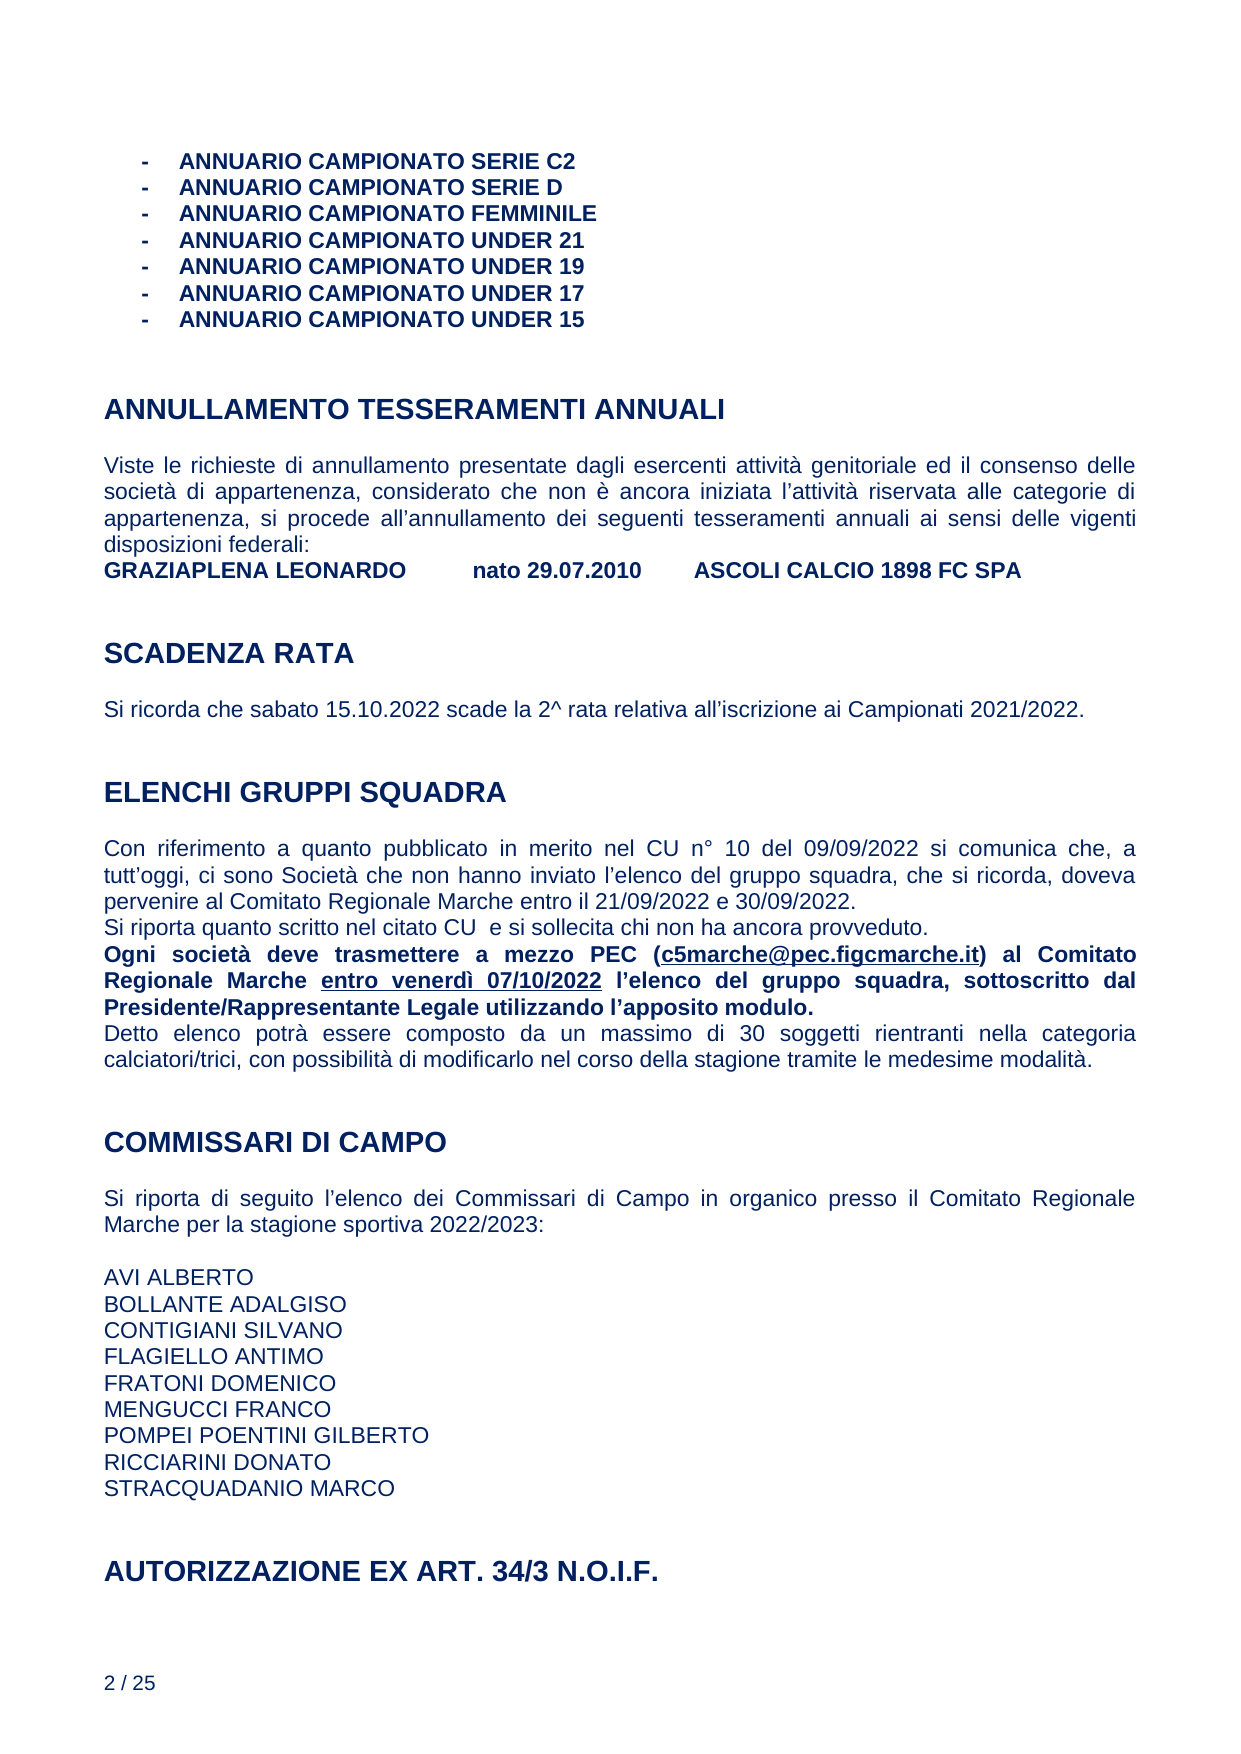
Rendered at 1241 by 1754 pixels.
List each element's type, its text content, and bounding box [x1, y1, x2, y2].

text Detto elenco potrà essere composto da un massimo di 30 soggetti rientranti nella categoria calciatori/trici, con possibilità di modificarlo nel corso della stagione tramite le medesime modalità. [103, 1020, 1137, 1072]
text POMPEI POENTINI GILBERTO [103, 1422, 1137, 1449]
text RICCIARINI DONATO [103, 1449, 1137, 1475]
list ANNUARIO CAMPIONATO UNDER 19 [141, 253, 1137, 279]
list ANNUARIO CAMPIONATO UNDER 17 [141, 279, 1137, 306]
text Con riferimento a quanto pubblicato in merito nel CU n° 10 del 09/09/2022 si comunica che, a tutt’oggi, ci sono Società che non hanno inviato l’elenco del gruppo squadra, che si ricorda, doveva pervenire al Comitato Regionale Marche entro il 21/09/2022 e 30/09/2022. [103, 835, 1137, 914]
text STRACQUADANIO MARCO [103, 1475, 1137, 1501]
text FLAGIELLO ANTIMO [103, 1343, 1137, 1369]
text AUTORIZZAZIONE EX ART. 34/3 N.O.I.F. [103, 1554, 1137, 1588]
text GRAZIAPLENA LEONARDO nato 29.07.2010 ASCOLI CALCIO 1898 FC SPA [103, 557, 1137, 584]
text Ogni società deve trasmettere a mezzo PEC (c5marche@pec.figcmarche.it) al Comitato Regionale Marche entro venerdì 07/10/2022 l’elenco del gruppo squadra, sottoscritto dal Presidente/Rappresentante Legale utilizzando l’apposito modulo. [103, 941, 1137, 1020]
text CONTIGIANI SILVANO [103, 1317, 1137, 1343]
text MENGUCCI FRANCO [103, 1396, 1137, 1422]
text ANNULLAMENTO TESSERAMENTI ANNUALI [103, 392, 1137, 426]
list ANNUARIO CAMPIONATO SERIE D [141, 174, 1137, 200]
list ANNUARIO CAMPIONATO UNDER 21 [141, 227, 1137, 253]
text Si riporta quanto scritto nel citato CU e si sollecita chi non ha ancora provveduto. [103, 914, 1137, 941]
text Si riporta di seguito l’elenco dei Commissari di Campo in organico presso il Comitato Regionale Marche per la stagione sportiva 2022/2023: [103, 1185, 1137, 1238]
text COMMISSARI DI CAMPO [103, 1125, 1137, 1159]
text AVI ALBERTO [103, 1264, 1137, 1291]
text SCADENZA RATA [103, 636, 1137, 670]
text FRATONI DOMENICO [103, 1369, 1137, 1396]
text ELENCHI GRUPPI SQUADRA [103, 775, 1137, 809]
list ANNUARIO CAMPIONATO SERIE C2 [141, 148, 1137, 174]
text Si ricorda che sabato 15.10.2022 scade la 2^ rata relativa all’iscrizione ai Campionati 2021/2022. [103, 696, 1137, 723]
list ANNUARIO CAMPIONATO UNDER 15 [141, 306, 1137, 332]
text BOLLANTE ADALGISO [103, 1291, 1137, 1317]
list ANNUARIO CAMPIONATO FEMMINILE [141, 200, 1137, 227]
text Viste le richieste di annullamento presentate dagli esercenti attività genitoriale ed il consenso delle società di appartenenza, considerato che non è ancora iniziata l’attività riservata alle categorie di appartenenza, si procede all’annullamento dei seguenti tesseramenti annuali ai sensi delle vigenti disposizioni federali: [103, 452, 1137, 557]
